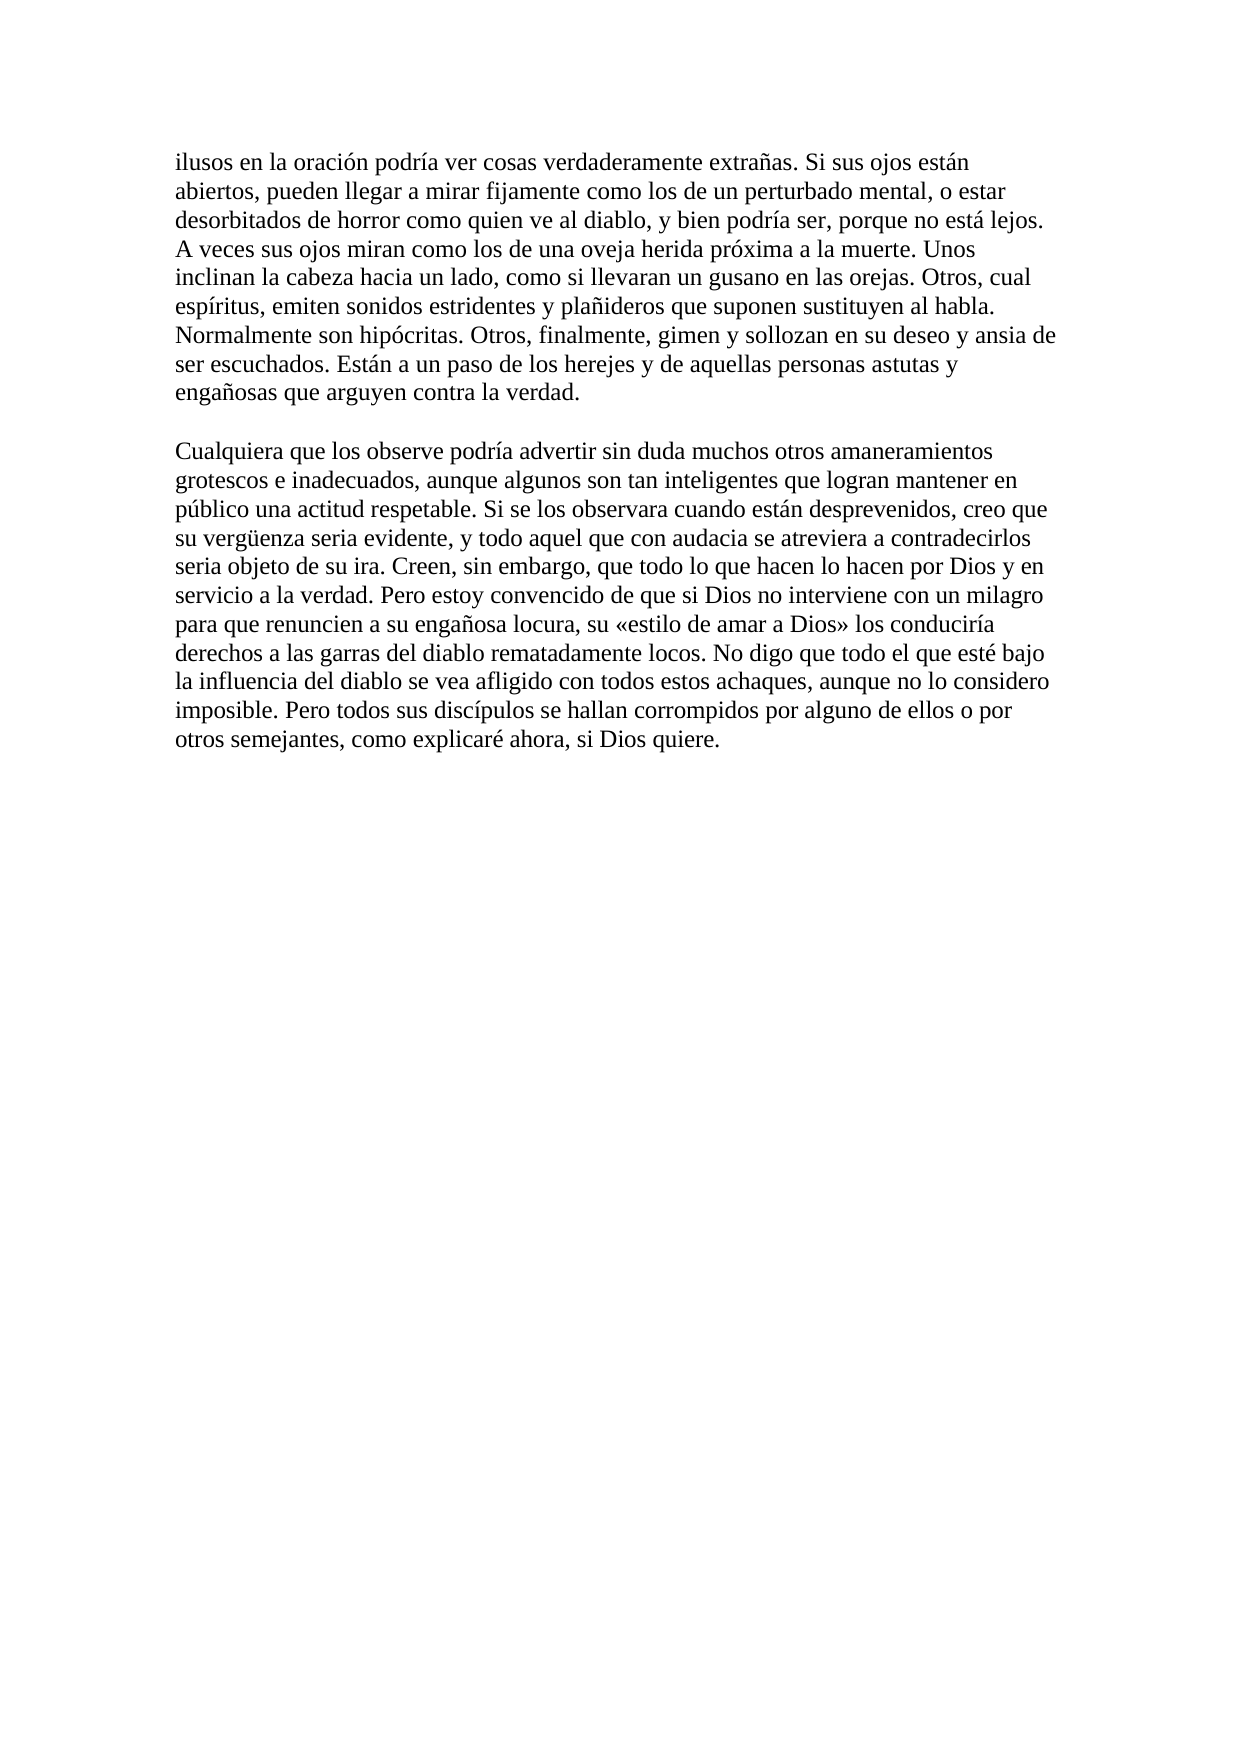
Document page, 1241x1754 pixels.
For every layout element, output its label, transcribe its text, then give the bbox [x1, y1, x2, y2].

text El comportamiento espiritual y físico de los que se entregan a cualquier tipo de pseudocontemplación se presta a aparecer muy excéntrico, mientras que los amigos de Dios siempre se conducen con sencillez y naturalidad. Cualquiera que conozca a estos ilusos en la oración podría ver cosas verdaderamente extrañas. Si sus ojos están abiertos, pueden llegar a mirar fijamente como los de un perturbado mental, o estar desorbitados de horror como quien ve al diablo, y bien podría ser, porque no está lejos. A veces sus ojos miran como los de una oveja herida próxima a la muerte. Unos inclinan la cabeza hacia un lado, como si llevaran un gusano en las orejas. Otros, cual espíritus, emiten sonidos estridentes y plañideros que suponen sustituyen al habla. Normalmente son hipócritas. Otros, finalmente, gimen y sollozan en su deseo y ansia de ser escuchados. Están a un paso de los herejes y de aquellas personas astutas y engañosas que arguyen contra la verdad. [175, 148, 1060, 407]
text Cualquiera que los observe podría advertir sin duda muchos otros amaneramientos grotescos e inadecuados, aunque algunos son tan inteligentes que logran mantener en público una actitud respetable. Si se los observara cuando están desprevenidos, creo que su vergüenza seria evidente, y todo aquel que con audacia se atreviera a contradecirlos seria objeto de su ira. Creen, sin embargo, que todo lo que hacen lo hacen por Dios y en servicio a la verdad. Pero estoy convencido de que si Dios no interviene con un milagro para que renuncien a su engañosa locura, su «estilo de amar a Dios» los conduciría derechos a las garras del diablo rematadamente locos. No digo que todo el que esté bajo la influencia del diablo se vea afligido con todos estos achaques, aunque no lo considero imposible. Pero todos sus discípulos se hallan corrompidos por alguno de ellos o por otros semejantes, como explicaré ahora, si Dios quiere. [175, 437, 1060, 753]
